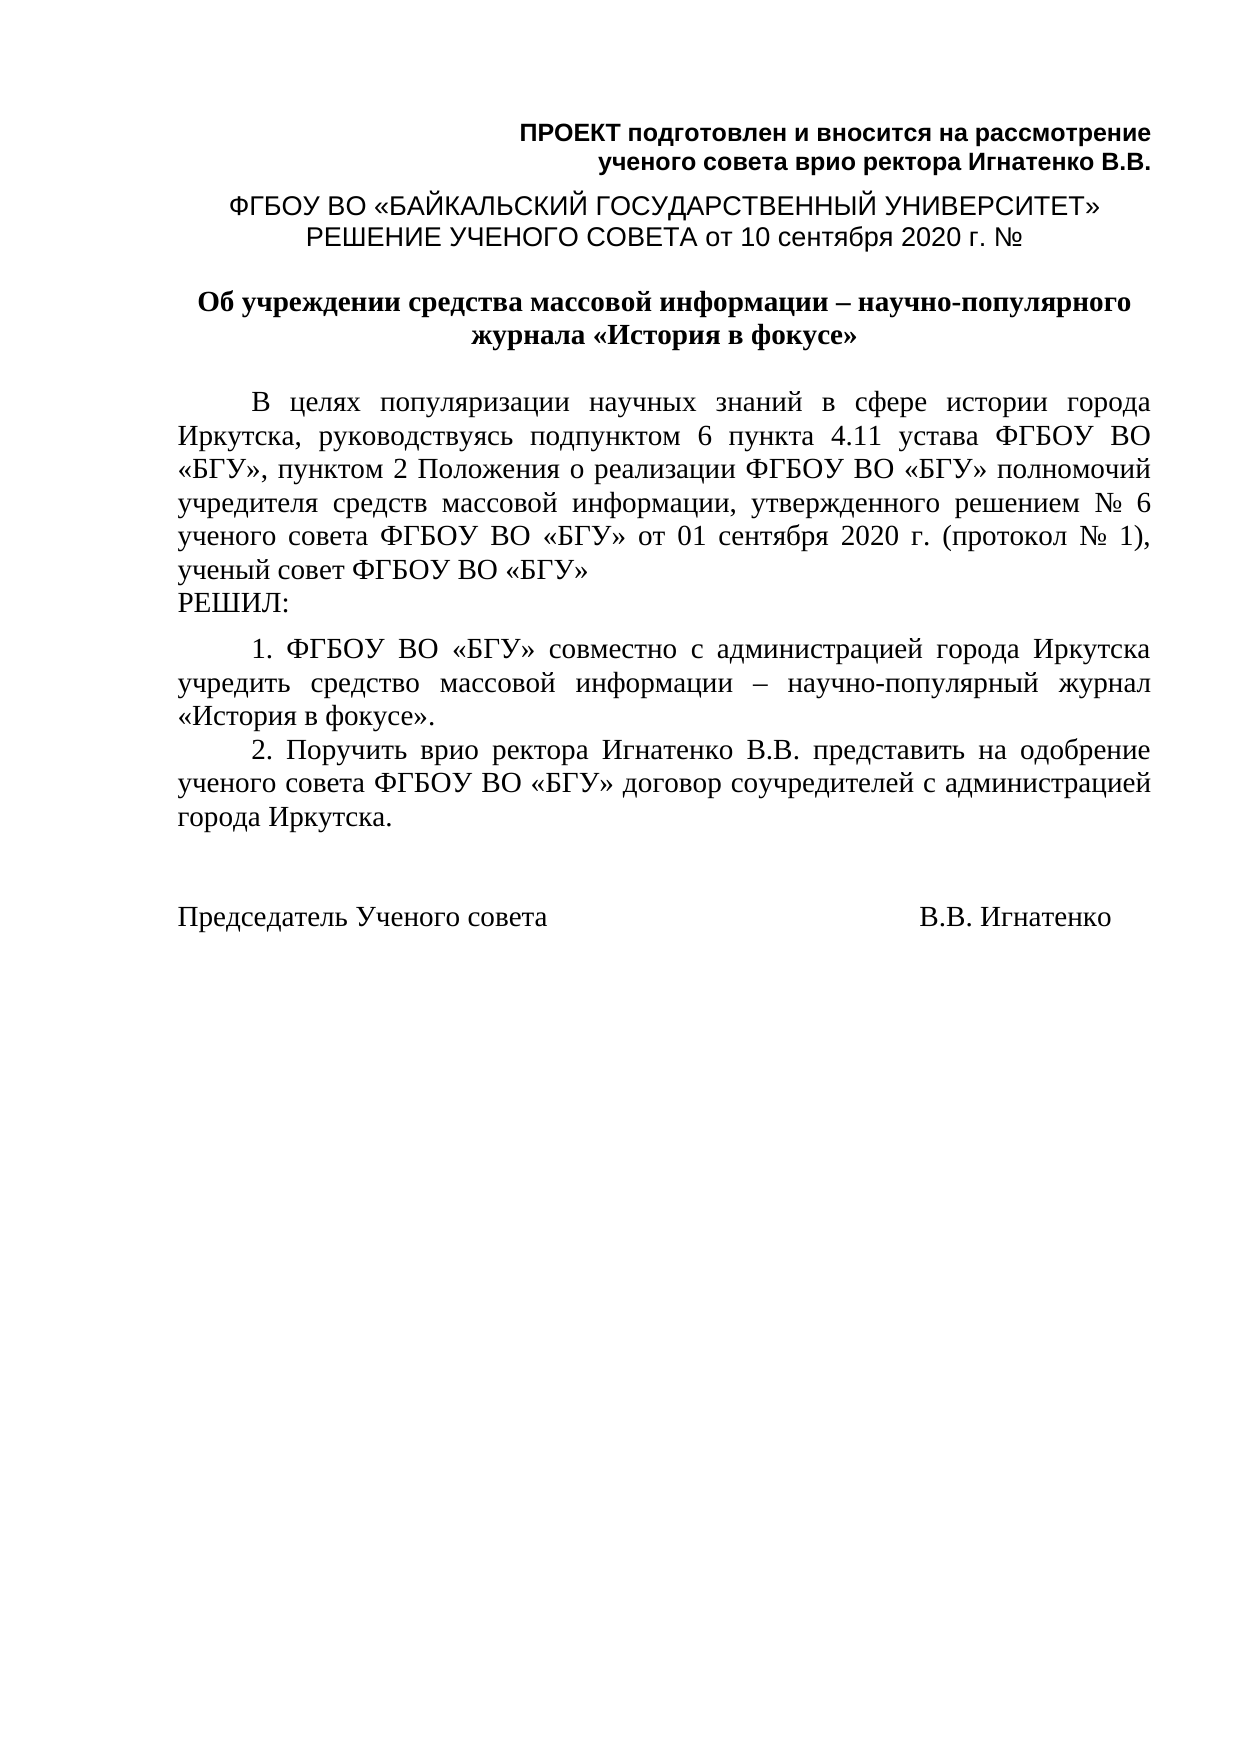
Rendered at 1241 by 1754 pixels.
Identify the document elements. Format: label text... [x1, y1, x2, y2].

text Об учреждении средства массовой информации – научно-популярного журнала «История в фокусе» [177, 284, 1152, 351]
text ПРОЕКТ подготовлен и вносится на рассмотрение [177, 118, 1152, 147]
text Председатель Ученого совета В.В. Игнатенко [177, 899, 1152, 933]
text РЕШИЛ: [177, 586, 1152, 619]
text РЕШЕНИЕ УЧЕНОГО СОВЕТА от 10 сентября 2020 г. № [177, 221, 1152, 252]
text ФГБОУ ВО «БАЙКАЛЬСКИЙ ГОСУДАРСТВЕННЫЙ УНИВЕРСИТЕТ» [177, 190, 1152, 221]
text 1. ФГБОУ ВО «БГУ» совместно с администрацией города Иркутска учредить средство массовой информации – научно-популярный журнал «История в фокусе». [177, 631, 1152, 732]
text В целях популяризации научных знаний в сфере истории города Иркутска, руководствуясь подпунктом 6 пункта 4.11 устава ФГБОУ ВО «БГУ», пунктом 2 Положения о реализации ФГБОУ ВО «БГУ» полномочий учредителя средств массовой информации, утвержденного решением № 6 ученого совета ФГБОУ ВО «БГУ» от 01 сентября 2020 г. (протокол № 1), ученый совет ФГБОУ ВО «БГУ» [177, 384, 1152, 586]
text 2. Поручить врио ректора Игнатенко В.В. представить на одобрение ученого совета ФГБОУ ВО «БГУ» договор соучредителей с администрацией города Иркутска. [177, 732, 1152, 832]
text ученого совета врио ректора Игнатенко В.В. [177, 147, 1152, 176]
